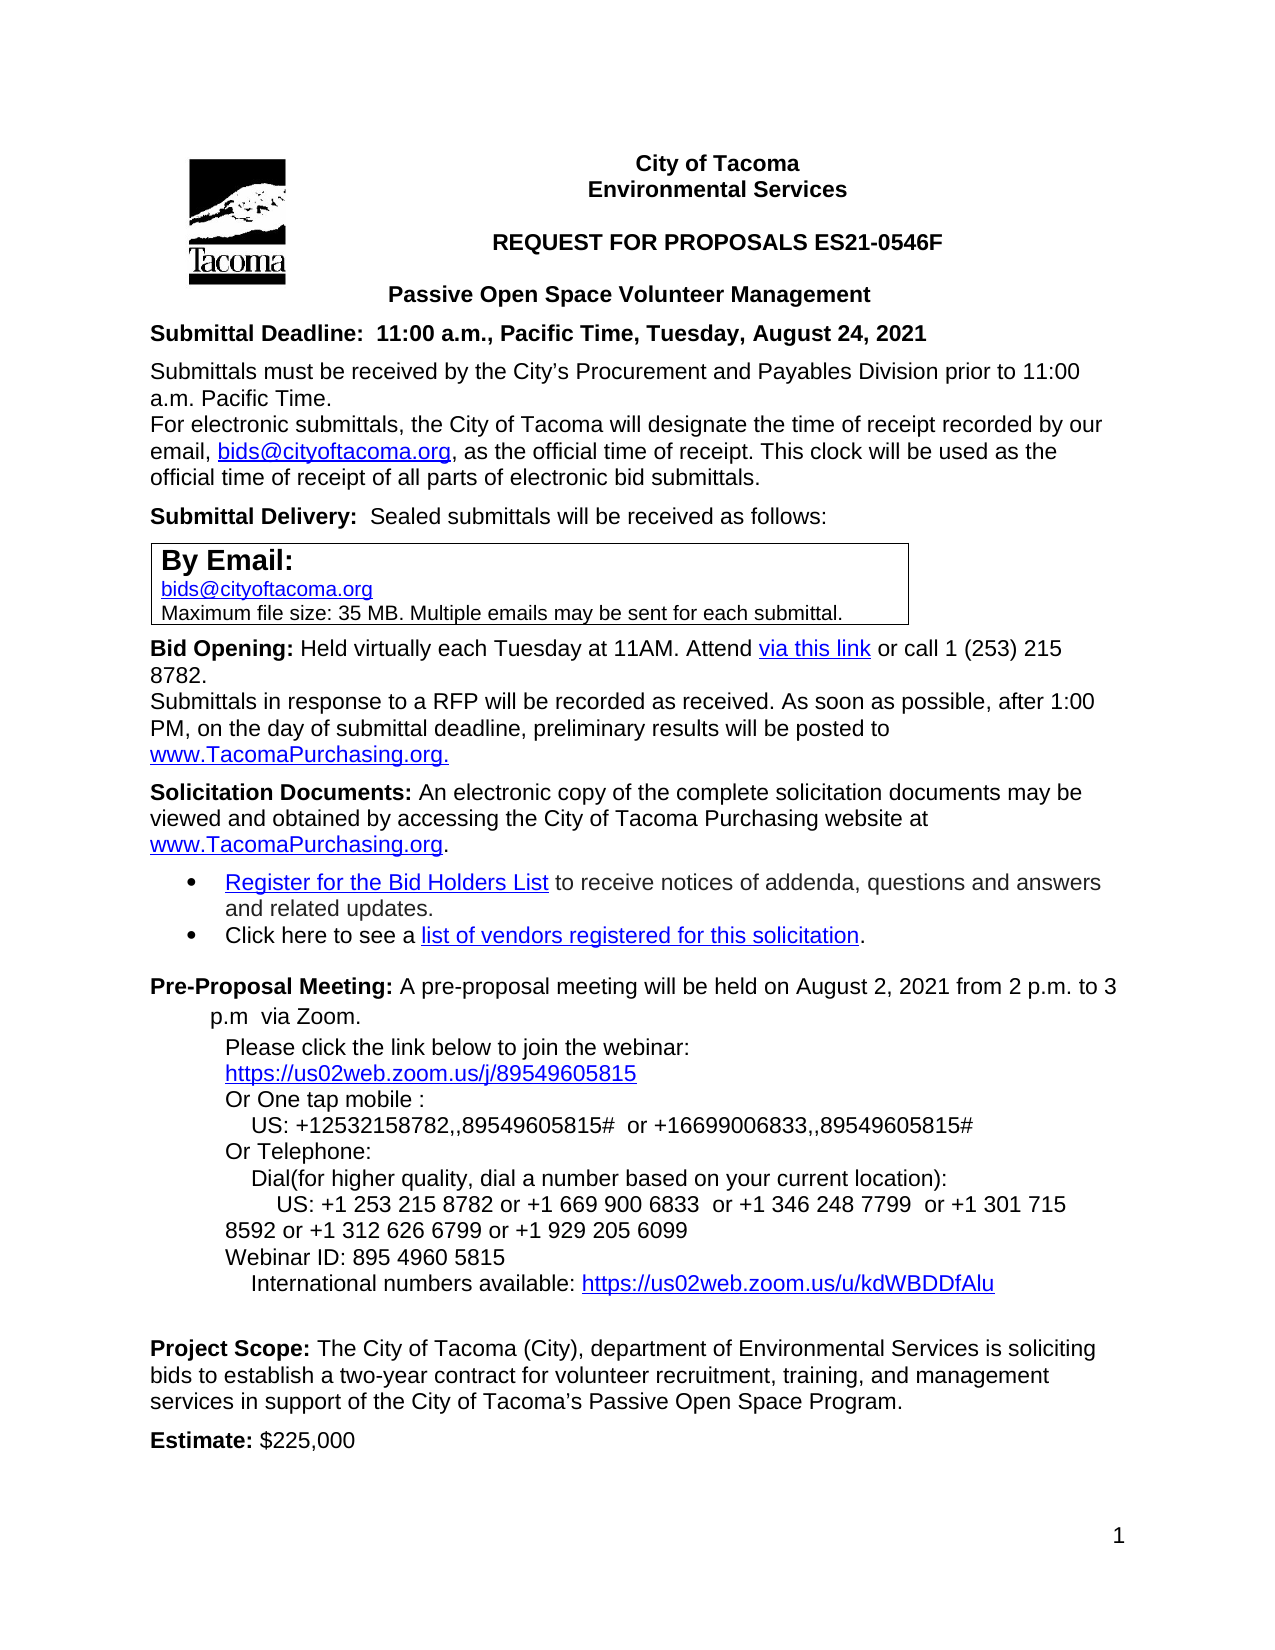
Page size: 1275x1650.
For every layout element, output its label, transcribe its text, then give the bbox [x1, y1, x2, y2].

text Submittal Delivery: Sealed submittals will be received as follows: [150, 503, 1154, 529]
subtitle City of Tacoma Environmental Services [587, 149, 847, 202]
text Webinar ID: 895 4960 5815 [225, 1244, 1154, 1270]
list Register for the Bid Holders List to receive notices of addenda, questions and answers and related updates. [187, 870, 1102, 922]
text Bid Opening: Held virtually each Tuesday at 11AM. Attend via this link or call 1 (253) 215 8782. [150, 549, 1064, 688]
text For electronic submittals, the City of Tacoma will designate the time of receipt recorded by our email, bids@cityoftacoma.org, as the official time of receipt. This clock will be used as the official time of receipt of all parts of electronic bid submittals. [150, 411, 1105, 490]
text Dial(for higher quality, dial a number based on your current location): [251, 1165, 1154, 1191]
text International numbers available: https://us02web.zoom.us/u/kdWBDDfAlu [251, 1270, 1154, 1297]
text Please click the link below to join the webinar: https://us02web.zoom.us/j/89549605815 [225, 1033, 692, 1086]
text Project Scope: The City of Tacoma (City), department of Environmental Services is soliciting bids to establish a two-year contract for volunteer recruitment, training, and management services in support of the City of Tacoma’s Passive Open Space Program. [150, 1335, 1098, 1414]
text US: +12532158782,,89549605815# or +16699006833,,89549605815# [251, 1113, 1154, 1139]
text a.m. Pacific Time. [150, 385, 1154, 411]
text Submittals in response to a RFP will be recorded as received. As soon as possible, after 1:00 PM, on the day of submittal deadline, preliminary results will be posted to www.TacomaPurchasing.org. [150, 688, 1097, 767]
text 8592 or +1 312 626 6799 or +1 929 205 6099 [225, 1218, 1154, 1244]
text REQUEST FOR PROPOSALS ES21-0546F [490, 228, 944, 255]
text Solicitation Documents: An electronic copy of the complete solicitation documents may be viewed and obtained by accessing the City of Tacoma Purchasing website at www.TacomaPurchasing.org. [150, 779, 1084, 858]
text Or One tap mobile : [225, 1086, 1154, 1112]
text Estimate: $225,000 [150, 1427, 1154, 1453]
text US: +1 253 215 8782 or +1 669 900 6833 or +1 346 248 7799 or +1 301 715 [276, 1191, 1154, 1218]
text Or Telephone: [225, 1139, 1154, 1165]
text Pre-Proposal Meeting: A pre-proposal meeting will be held on August 2, 2021 from 2 p.m. to 3 [150, 973, 1154, 999]
list Click here to see a list of vendors registered for this solicitation. [187, 922, 1154, 948]
text Submittals must be received by the City’s Procurement and Payables Division prior to 11:00 [150, 359, 1154, 385]
subtitle Passive Open Space Volunteer Management Submittal Deadline: 11:00 a.m., Pacific Time, Tuesday, August 24, 2021 [150, 281, 973, 346]
picture [185, 157, 287, 289]
text p.m via Zoom. [210, 1003, 1154, 1029]
